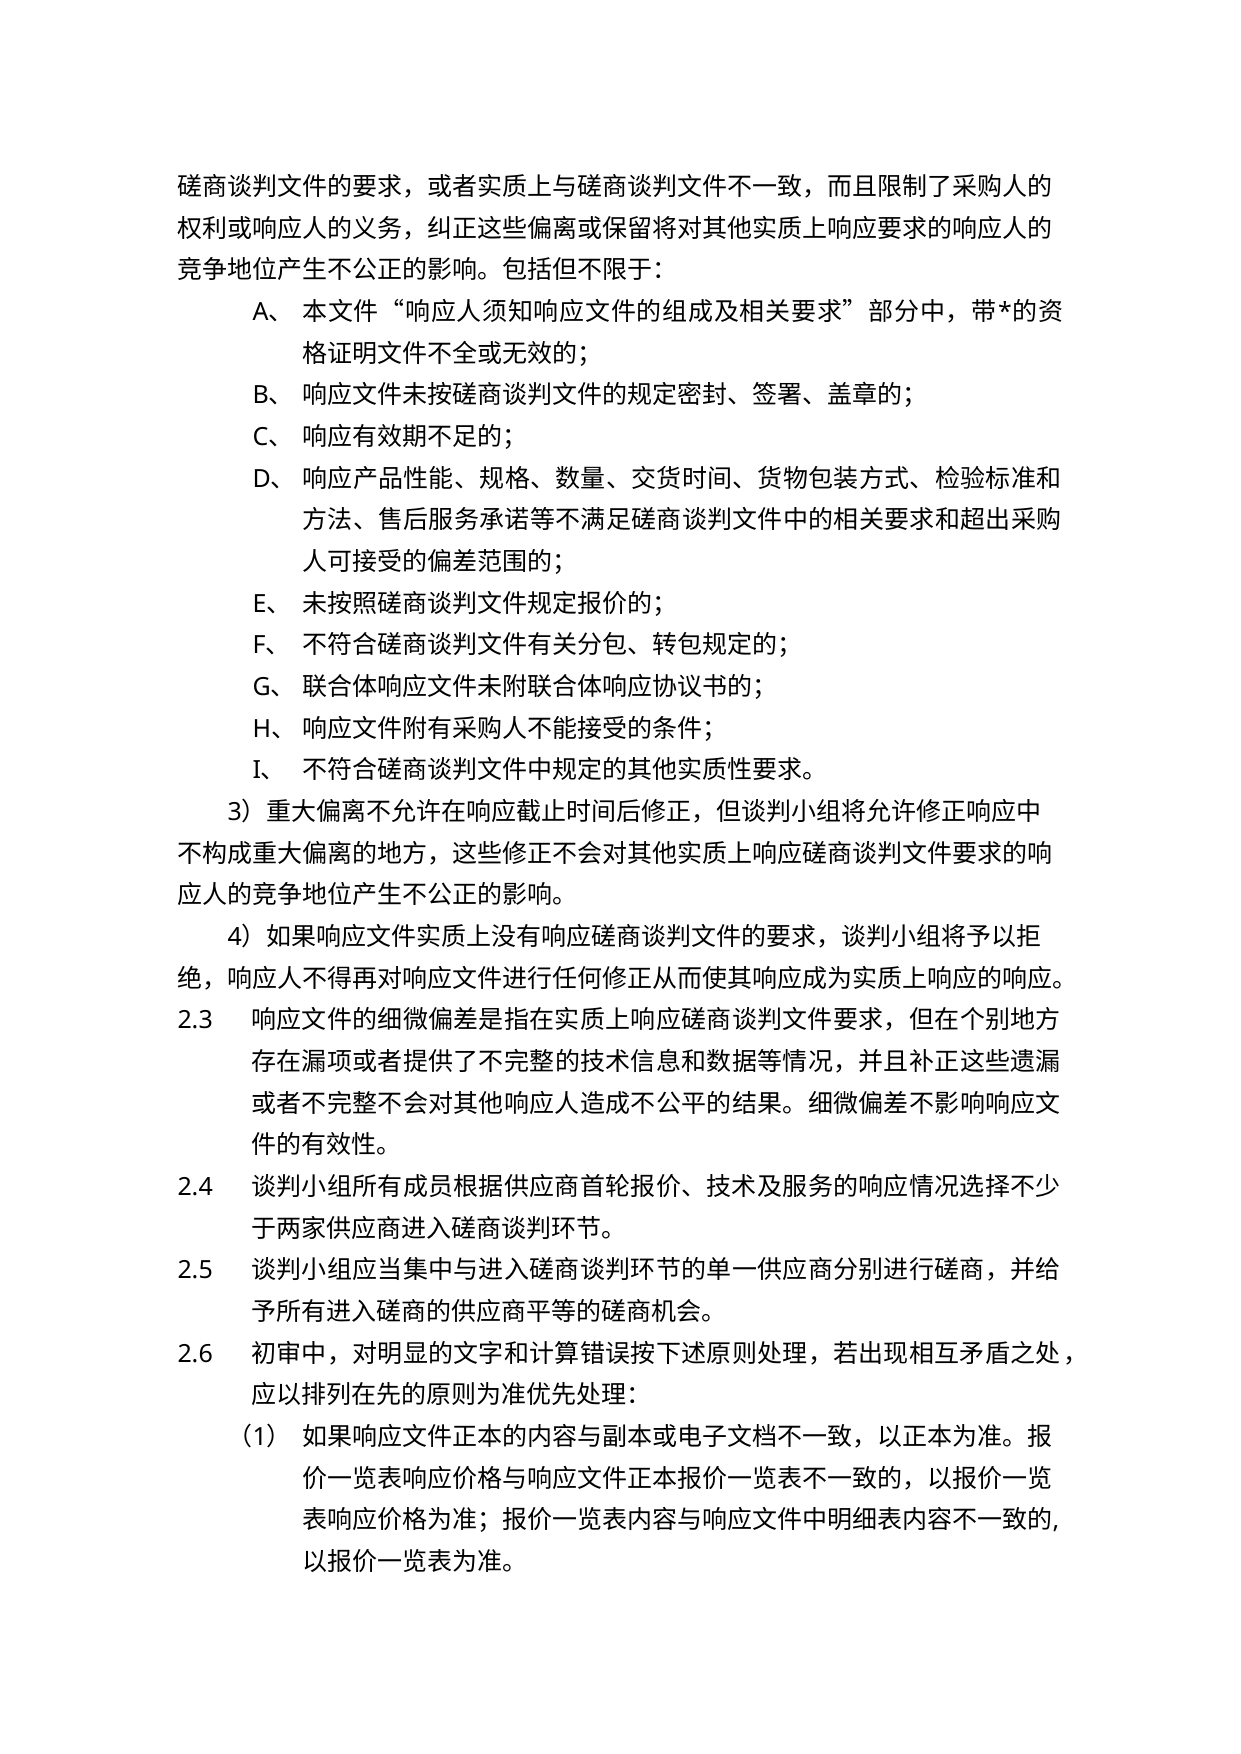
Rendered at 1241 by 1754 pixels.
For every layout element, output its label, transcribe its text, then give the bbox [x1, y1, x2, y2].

list 不符合磋商谈判文件有关分包、转包规定的； [252, 620, 1063, 662]
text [177, 162, 1063, 287]
text 3）重大偏离不允许在响应截止时间后修正，但谈判小组将允许修正响应中不构成重大偏离的地方，这些修正不会对其他实质上响应磋商谈判文件要求的响应人的竞争地位产生不公正的影响。 [177, 787, 1063, 912]
list 本文件“响应人须知响应文件的组成及相关要求”部分中，带*的资格证明文件不全或无效的； [252, 287, 1063, 370]
list 如果响应文件正本的内容与副本或电子文档不一致，以正本为准。报价一览表响应价格与响应文件正本报价一览表不一致的，以报价一览表响应价格为准；报价一览表内容与响应文件中明细表内容不一致的,以报价一览表为准。 [227, 1412, 1063, 1579]
list 响应文件未按磋商谈判文件的规定密封、签署、盖章的； [252, 370, 1063, 412]
list 联合体响应文件未附联合体响应协议书的； [252, 662, 1063, 704]
list 响应文件的细微偏差是指在实质上响应磋商谈判文件要求，但在个别地方存在漏项或者提供了不完整的技术信息和数据等情况，并且补正这些遗漏或者不完整不会对其他响应人造成不公平的结果。细微偏差不影响响应文件的有效性。 [177, 995, 1063, 1162]
list 响应文件附有采购人不能接受的条件； [252, 704, 1063, 745]
list 不符合磋商谈判文件中规定的其他实质性要求。 [252, 745, 1063, 787]
text 4）如果响应文件实质上没有响应磋商谈判文件的要求，谈判小组将予以拒绝，响应人不得再对响应文件进行任何修正从而使其响应成为实质上响应的响应。 [177, 912, 1063, 995]
list 谈判小组应当集中与进入磋商谈判环节的单一供应商分别进行磋商，并给予所有进入磋商的供应商平等的磋商机会。 [177, 1245, 1063, 1329]
list 谈判小组所有成员根据供应商首轮报价、技术及服务的响应情况选择不少于两家供应商进入磋商谈判环节。 [177, 1162, 1063, 1245]
list 响应产品性能、规格、数量、交货时间、货物包装方式、检验标准和方法、售后服务承诺等不满足磋商谈判文件中的相关要求和超出采购人可接受的偏差范围的； [252, 454, 1063, 579]
list 初审中，对明显的文字和计算错误按下述原则处理，若出现相互矛盾之处，应以排列在先的原则为准优先处理： [177, 1329, 1063, 1412]
list 响应有效期不足的； [252, 412, 1063, 454]
list 未按照磋商谈判文件规定报价的； [252, 579, 1063, 620]
